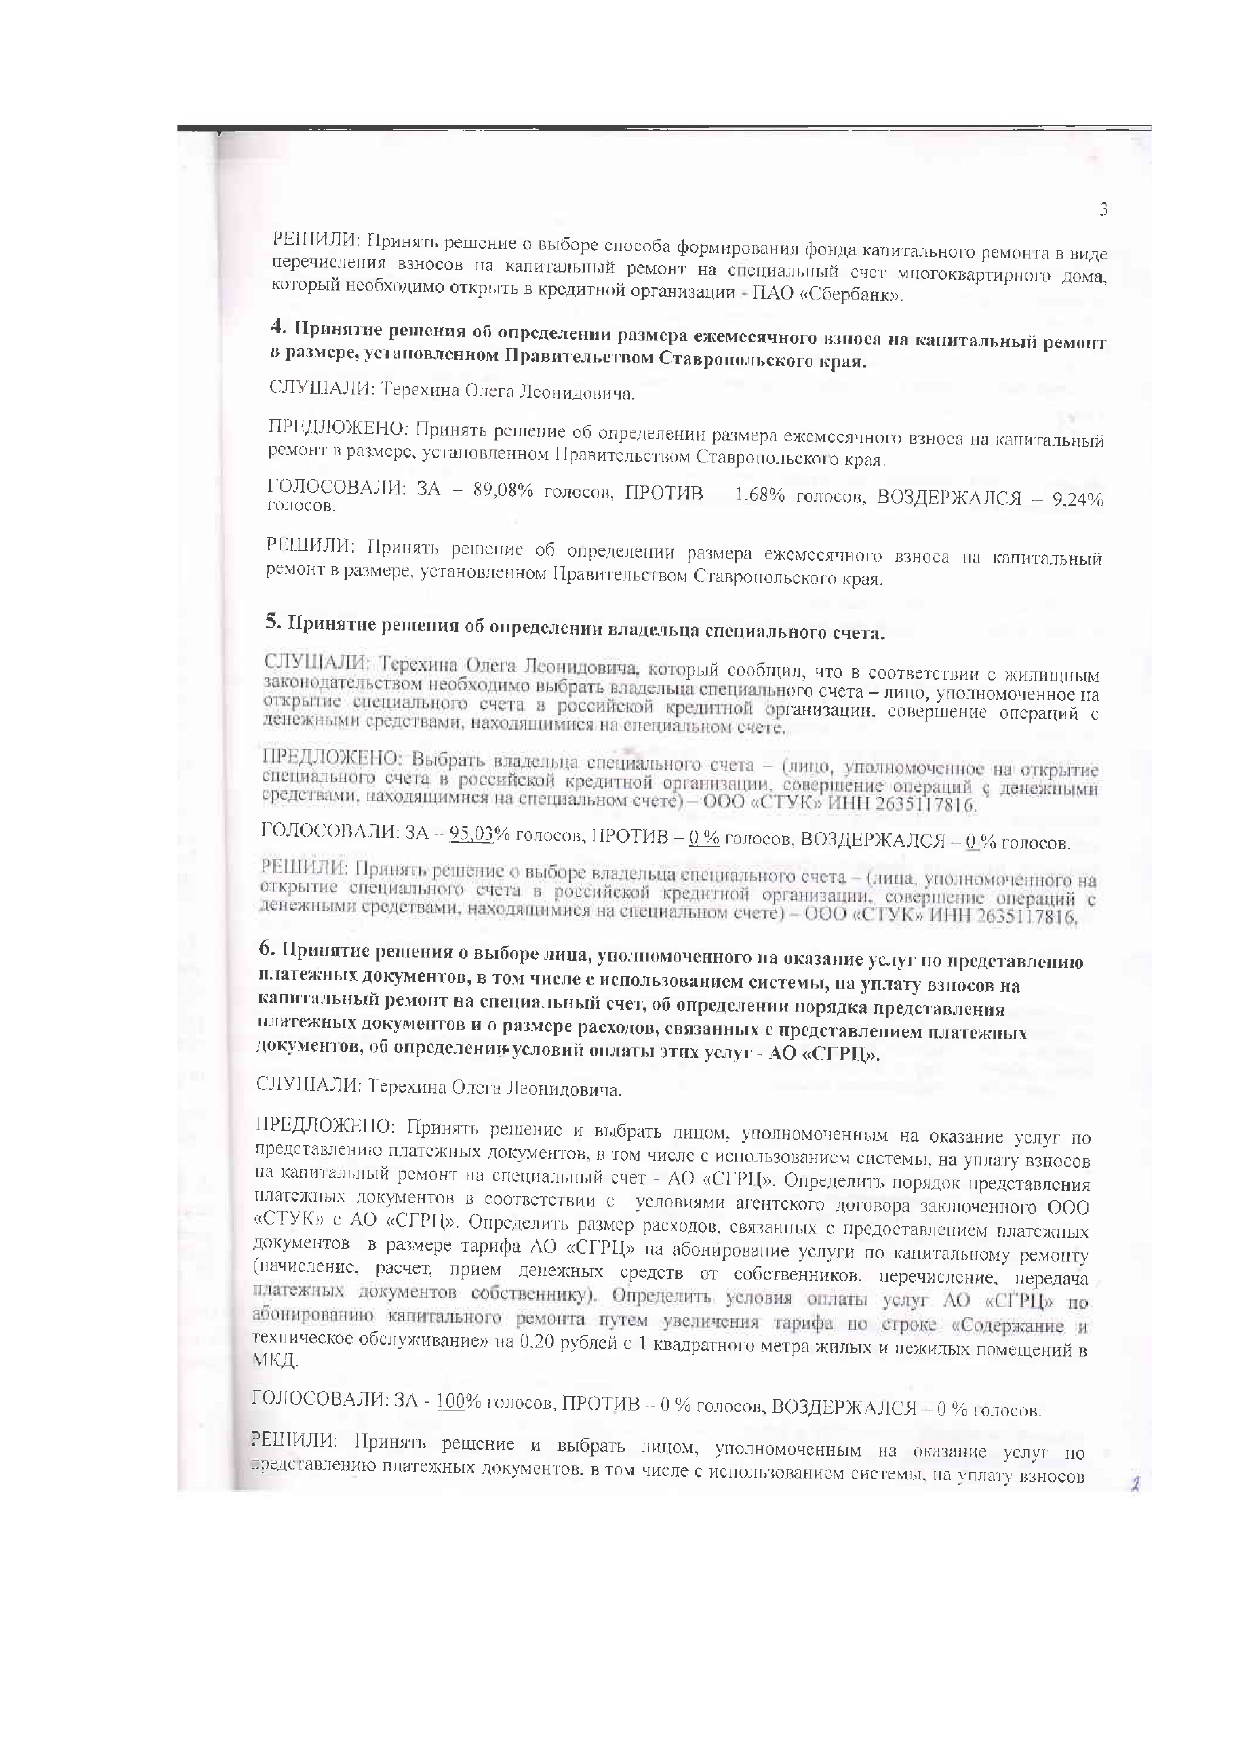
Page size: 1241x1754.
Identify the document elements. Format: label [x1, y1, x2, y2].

picture [177, 118, 1152, 1497]
